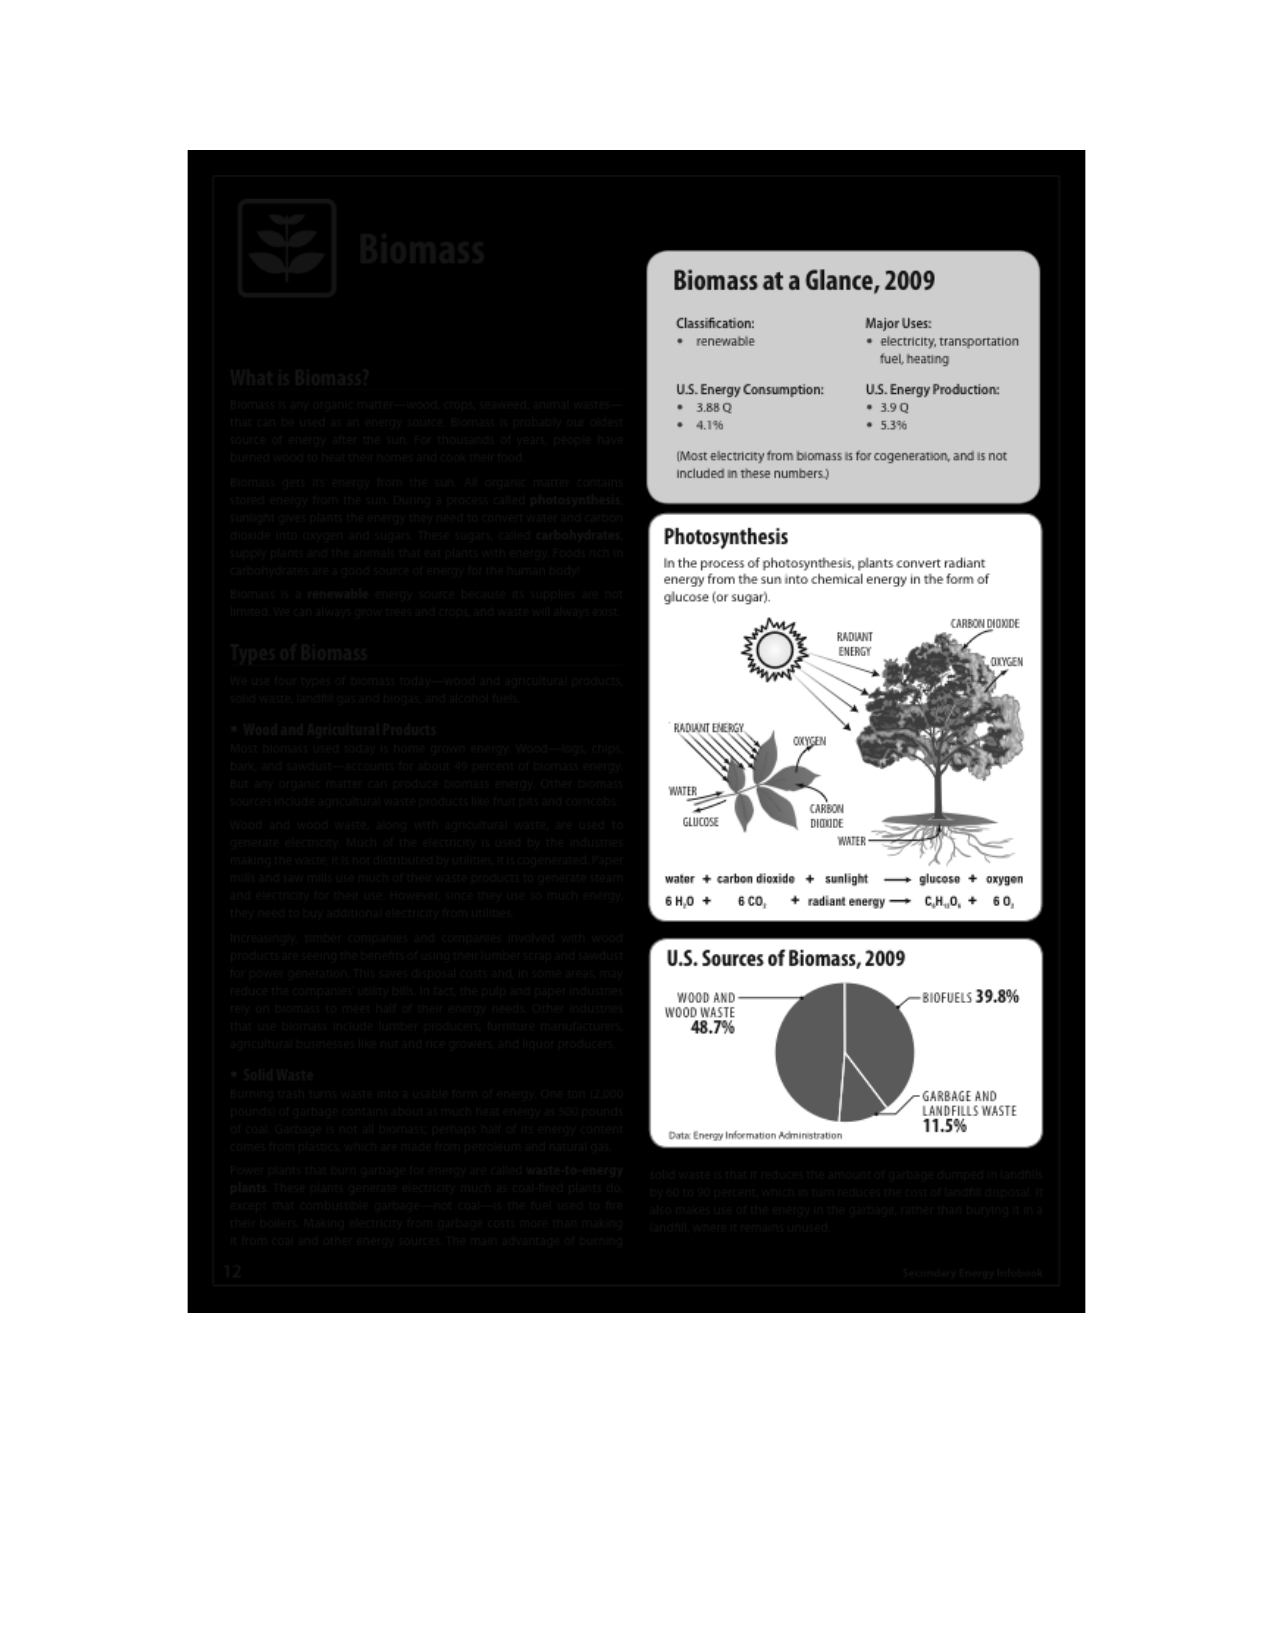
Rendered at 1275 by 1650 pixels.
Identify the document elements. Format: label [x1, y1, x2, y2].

picture [187, 150, 1086, 1313]
